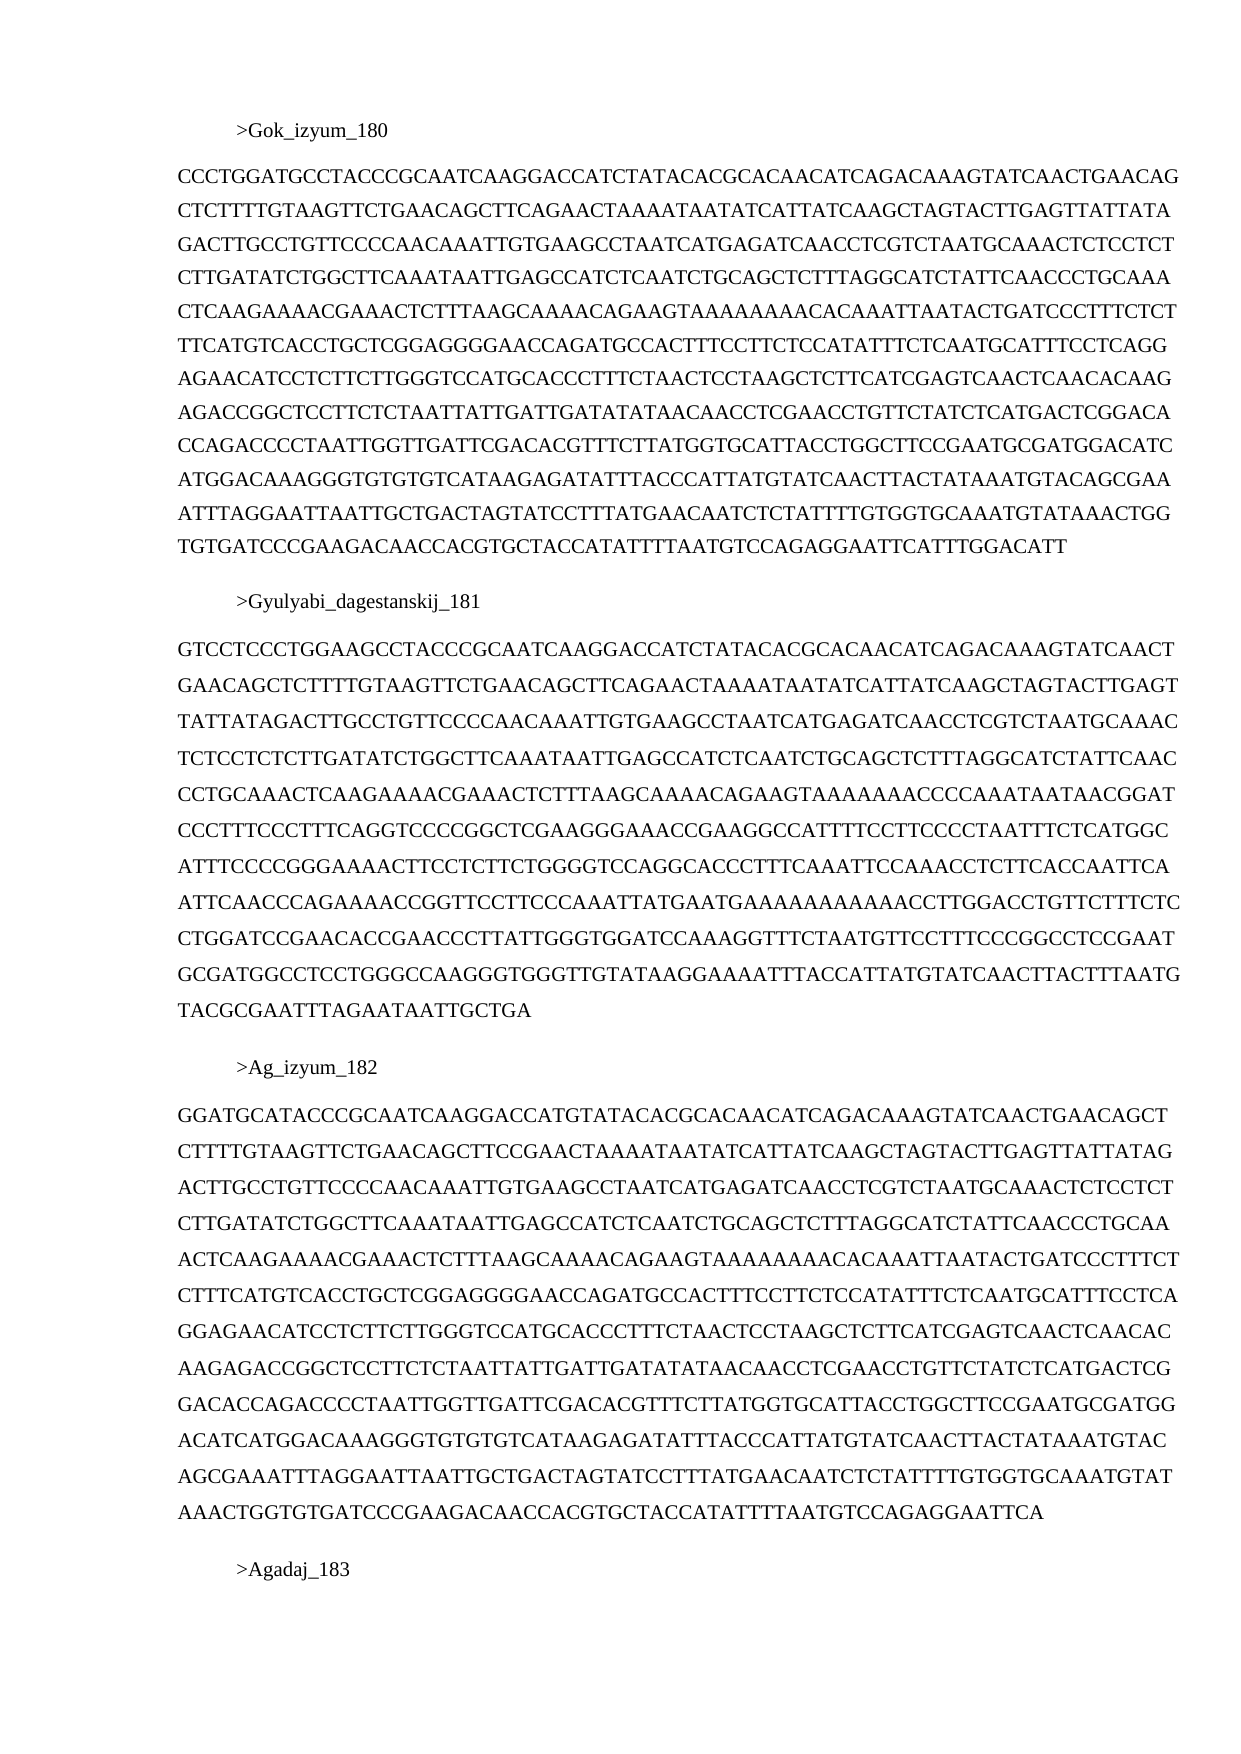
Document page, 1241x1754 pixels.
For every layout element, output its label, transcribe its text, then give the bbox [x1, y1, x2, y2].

text GGATGCATACCCGCAATCAAGGACCATGTATACACGCACAACATCAGACAAAGTATCAACTGAACAGCTCTTTTGTAAGTTCTGAACAGCTTCCGAACTAAAATAATATCATTATCAAGCTAGTACTTGAGTTATTATAGACTTGCCTGTTCCCCAACAAATTGTGAAGCCTAATCATGAGATCAACCTCGTCTAATGCAAACTCTCCTCTCTTGATATCTGGCTTCAAATAATTGAGCCATCTCAATCTGCAGCTCTTTAGGCATCTATTCAACCCTGCAAACTCAAGAAAACGAAACTCTTTAAGCAAAACAGAAGTAAAAAAAACACAAATTAATACTGATCCCTTTCTCTTTCATGTCACCTGCTCGGAGGGGAACCAGATGCCACTTTCCTTCTCCATATTTCTCAATGCATTTCCTCAGGAGAACATCCTCTTCTTGGGTCCATGCACCCTTTCTAACTCCTAAGCTCTTCATCGAGTCAACTCAACACAAGAGACCGGCTCCTTCTCTAATTATTGATTGATATATAACAACCTCGAACCTGTTCTATCTCATGACTCGGACACCAGACCCCTAATTGGTTGATTCGACACGTTTCTTATGGTGCATTACCTGGCTTCCGAATGCGATGGACATCATGGACAAAGGGTGTGTGTCATAAGAGATATTTACCCATTATGTATCAACTTACTATAAATGTACAGCGAAATTTAGGAATTAATTGCTGACTAGTATCCTTTATGAACAATCTCTATTTTGTGGTGCAAATGTATAAACTGGTGTGATCCCGAAGACAACCACGTGCTACCATATTTTAATGTCCAGAGGAATTCA [177, 1103, 1181, 1524]
text >Gyulyabi_dagestanskij_181 [177, 589, 1181, 613]
text GTCCTCCCTGGAAGCCTACCCGCAATCAAGGACCATCTATACACGCACAACATCAGACAAAGTATCAACTGAACAGCTCTTTTGTAAGTTCTGAACAGCTTCAGAACTAAAATAATATCATTATCAAGCTAGTACTTGAGTTATTATAGACTTGCCTGTTCCCCAACAAATTGTGAAGCCTAATCATGAGATCAACCTCGTCTAATGCAAACTCTCCTCTCTTGATATCTGGCTTCAAATAATTGAGCCATCTCAATCTGCAGCTCTTTAGGCATCTATTCAACCCTGCAAACTCAAGAAAACGAAACTCTTTAAGCAAAACAGAAGTAAAAAAACCCCAAATAATAACGGATCCCTTTCCCTTTCAGGTCCCCGGCTCGAAGGGAAACCGAAGGCCATTTTCCTTCCCCTAATTTCTCATGGCATTTCCCCGGGAAAACTTCCTCTTCTGGGGTCCAGGCACCCTTTCAAATTCCAAACCTCTTCACCAATTCAATTCAACCCAGAAAACCGGTTCCTTCCCAAATTATGAATGAAAAAAAAAAACCTTGGACCTGTTCTTTCTCCTGGATCCGAACACCGAACCCTTATTGGGTGGATCCAAAGGTTTCTAATGTTCCTTTCCCGGCCTCCGAATGCGATGGCCTCCTGGGCCAAGGGTGGGTTGTATAAGGAAAATTTACCATTATGTATCAACTTACTTTAATGTACGCGAATTTAGAATAATTGCTGA [177, 637, 1181, 1022]
text >Gok_izyum_180 [177, 118, 1181, 142]
text CCCTGGATGCCTACCCGCAATCAAGGACCATCTATACACGCACAACATCAGACAAAGTATCAACTGAACAGCTCTTTTGTAAGTTCTGAACAGCTTCAGAACTAAAATAATATCATTATCAAGCTAGTACTTGAGTTATTATAGACTTGCCTGTTCCCCAACAAATTGTGAAGCCTAATCATGAGATCAACCTCGTCTAATGCAAACTCTCCTCTCTTGATATCTGGCTTCAAATAATTGAGCCATCTCAATCTGCAGCTCTTTAGGCATCTATTCAACCCTGCAAACTCAAGAAAACGAAACTCTTTAAGCAAAACAGAAGTAAAAAAAACACAAATTAATACTGATCCCTTTCTCTTTCATGTCACCTGCTCGGAGGGGAACCAGATGCCACTTTCCTTCTCCATATTTCTCAATGCATTTCCTCAGGAGAACATCCTCTTCTTGGGTCCATGCACCCTTTCTAACTCCTAAGCTCTTCATCGAGTCAACTCAACACAAGAGACCGGCTCCTTCTCTAATTATTGATTGATATATAACAACCTCGAACCTGTTCTATCTCATGACTCGGACACCAGACCCCTAATTGGTTGATTCGACACGTTTCTTATGGTGCATTACCTGGCTTCCGAATGCGATGGACATCATGGACAAAGGGTGTGTGTCATAAGAGATATTTACCCATTATGTATCAACTTACTATAAATGTACAGCGAAATTTAGGAATTAATTGCTGACTAGTATCCTTTATGAACAATCTCTATTTTGTGGTGCAAATGTATAAACTGGTGTGATCCCGAAGACAACCACGTGCTACCATATTTTAATGTCCAGAGGAATTCATTTGGACATT [177, 164, 1181, 558]
text >Agadaj_183 [177, 1557, 1181, 1581]
text >Ag_izyum_182 [177, 1055, 1181, 1079]
